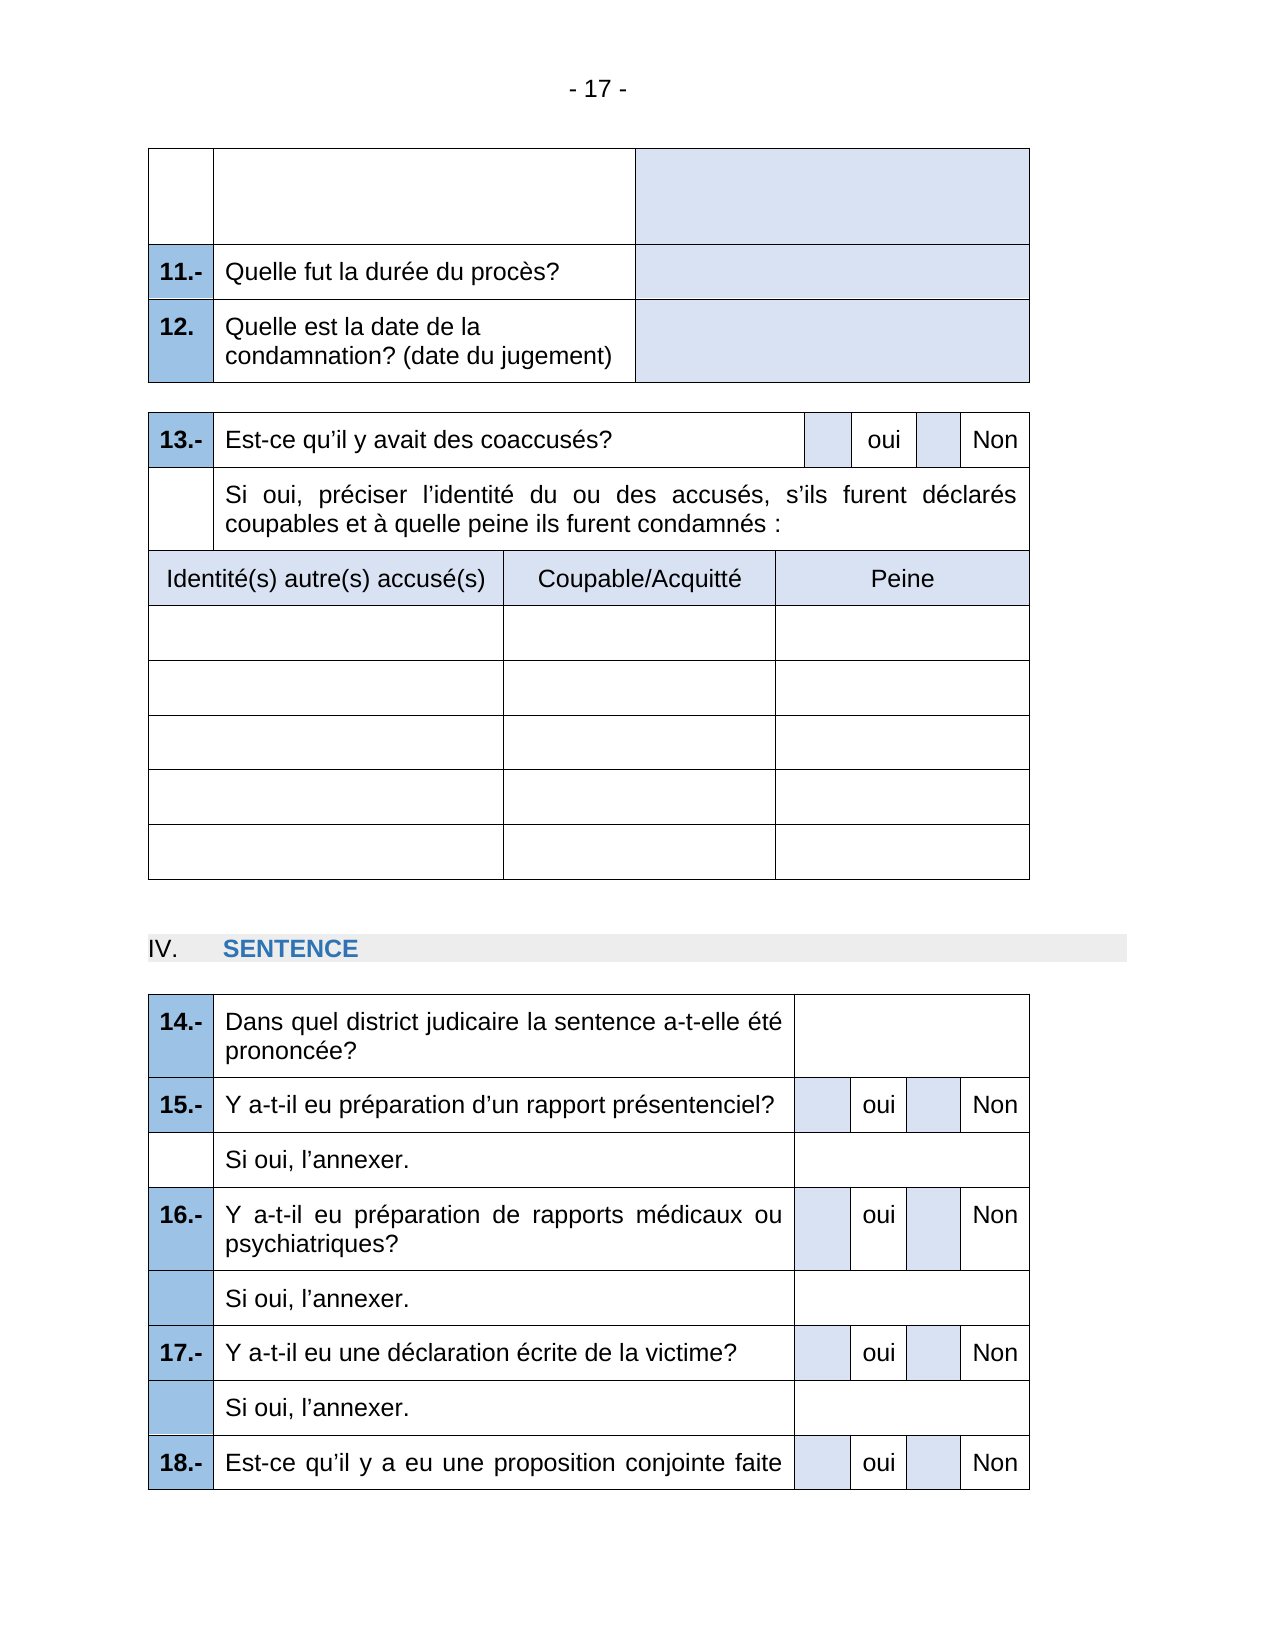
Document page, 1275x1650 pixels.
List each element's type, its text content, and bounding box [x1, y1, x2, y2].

table_cell Si oui, l’annexer. [214, 1133, 794, 1187]
table_cell 11.- [149, 245, 213, 298]
table_cell oui [851, 1188, 906, 1270]
table_cell [636, 149, 1029, 244]
table_cell [504, 825, 775, 879]
table_cell [795, 1436, 850, 1489]
table_cell oui [851, 1436, 906, 1489]
table_cell [149, 149, 213, 244]
table_cell Non [961, 1436, 1029, 1489]
table_cell [795, 1326, 850, 1380]
table_cell [776, 661, 1029, 714]
table_cell [504, 716, 775, 769]
table_cell [795, 1133, 1029, 1187]
table_cell [776, 770, 1029, 824]
table_cell [776, 716, 1029, 769]
table_cell 17.- [149, 1326, 213, 1380]
table_header 13.- [149, 413, 213, 467]
table_cell [504, 661, 775, 714]
table_cell Non [961, 1326, 1029, 1380]
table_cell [214, 1436, 794, 1489]
table_cell [149, 1271, 213, 1325]
table_cell [149, 468, 213, 550]
table_cell oui [851, 1078, 906, 1132]
table_cell Peine [776, 551, 1029, 605]
table_cell [504, 606, 775, 660]
table_cell Y a-t-il eu une déclaration écrite de la victime? [214, 1326, 794, 1380]
table_cell [907, 1436, 960, 1489]
table_cell Si oui, l’annexer. [214, 1381, 794, 1434]
table_cell [149, 1381, 213, 1434]
table_cell 15.- [149, 1078, 213, 1132]
table_cell Non [961, 1078, 1029, 1132]
table_cell 18.- [149, 1436, 213, 1489]
table_cell Y a-t-il eu préparation d’un rapport présentenciel? [214, 1078, 794, 1132]
table_header 14.- [149, 995, 213, 1077]
table_cell [214, 149, 635, 244]
table_header [795, 995, 1029, 1077]
table_header [805, 413, 851, 467]
table_header [917, 413, 960, 467]
table_cell [776, 606, 1029, 660]
table_header Est-ce qu’il y avait des coaccusés? [214, 413, 804, 467]
table_cell Y a-t-il eu préparation de rapports médicaux ou psychiatriques? [214, 1188, 794, 1270]
table_cell [149, 716, 503, 769]
table_header oui [852, 413, 916, 467]
table_cell Quelle fut la durée du procès? [214, 245, 635, 298]
table_cell [636, 300, 1029, 382]
table_cell [795, 1381, 1029, 1434]
table_header Non [961, 413, 1029, 467]
table_cell 16.- [149, 1188, 213, 1270]
table_cell [907, 1326, 960, 1380]
table_cell [907, 1078, 960, 1132]
table_cell Si oui, préciser l’identité du ou des accusés, s’ils furent déclarés coupables et à quelle peine ils furent condamnés : [214, 468, 1029, 550]
table_cell Coupable/Acquitté [504, 551, 775, 605]
table_cell [795, 1271, 1029, 1325]
table_cell Si oui, l’annexer. [214, 1271, 794, 1325]
table_cell Non [961, 1188, 1029, 1270]
table_cell Identité(s) autre(s) accusé(s) [149, 551, 503, 605]
table_cell [149, 606, 503, 660]
table_cell oui [851, 1326, 906, 1380]
table_cell [504, 770, 775, 824]
subtitle SENTENCE [148, 934, 1127, 962]
table_cell 12. [149, 300, 213, 382]
table_cell [776, 825, 1029, 879]
table_cell [149, 825, 503, 879]
table_cell [907, 1188, 960, 1270]
table_cell [149, 661, 503, 714]
table_cell [795, 1078, 850, 1132]
table_cell [795, 1188, 850, 1270]
table_cell [636, 245, 1029, 298]
table_cell [149, 1133, 213, 1187]
table_cell Quelle est la date de la condamnation? (date du jugement) [214, 300, 635, 382]
table_cell [149, 770, 503, 824]
table_header Dans quel district judicaire la sentence a-t-elle été prononcée? [214, 995, 794, 1077]
